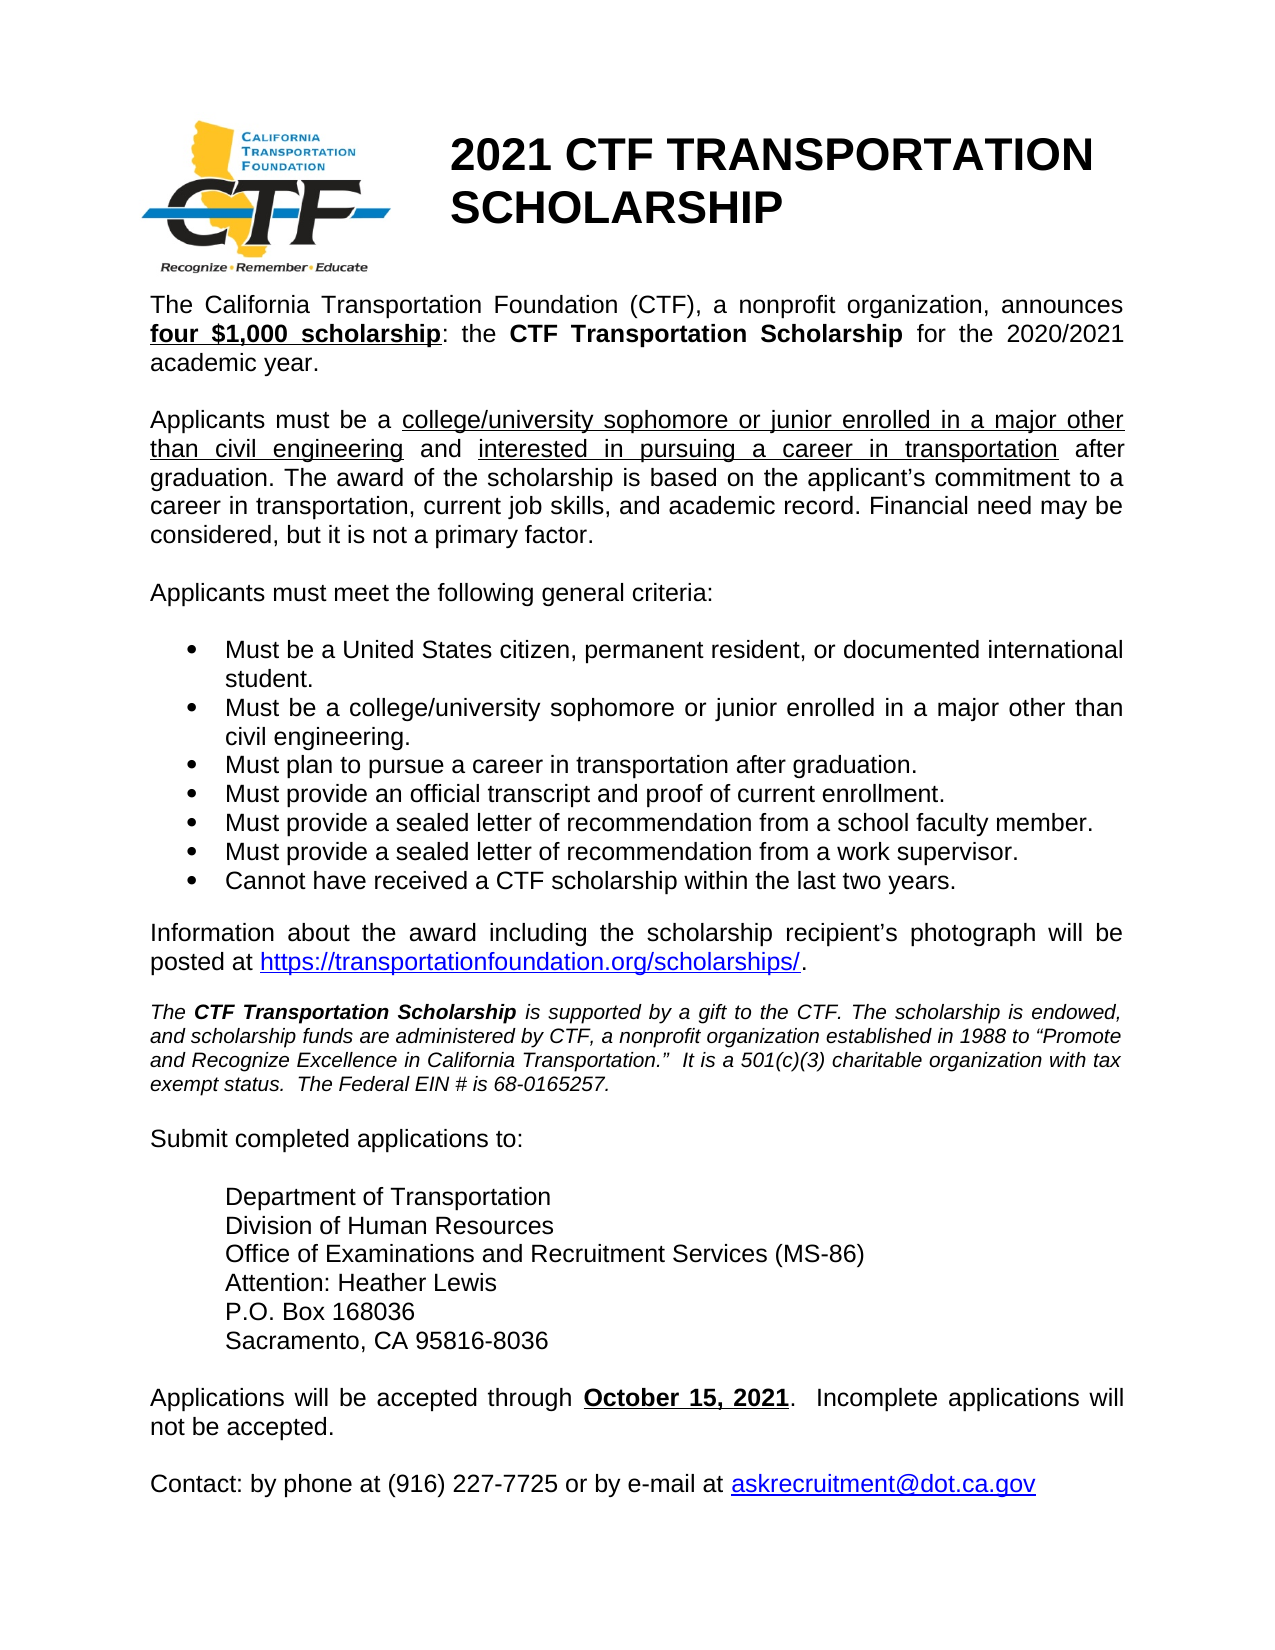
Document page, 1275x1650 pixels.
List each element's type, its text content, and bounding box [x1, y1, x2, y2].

picture [128, 112, 404, 281]
text Office of Examinations and Recruitment Services (MS-86) [150, 1239, 1125, 1268]
list Must be a college/university sophomore or junior enrolled in a major other than civil engineering. [187, 693, 1125, 750]
text P.O. Box 168036 [150, 1297, 1125, 1326]
text Applicants must meet the following general criteria: [150, 577, 1125, 606]
text Applicants must be a college/university sophomore or junior enrolled in a major other than civil engineering and interested in pursuing a career in transportation after graduation. The award of the scholarship is based on the applicant’s commitment to a career in transportation, current job skills, and academic record. Financial need may be considered, but it is not a primary factor. [150, 405, 1125, 549]
text The CTF Transportation Scholarship is supported by a gift to the CTF. The scholarship is endowed, and scholarship funds are administered by CTF, a nonprofit organization established in 1988 to “Promote and Recognize Excellence in California Transportation.” It is a 501(c)(3) charitable organization with tax exempt status. The Federal EIN # is 68-0165257. [150, 1000, 1125, 1096]
subtitle SCHOLARSHIP [404, 180, 1125, 233]
text The California Transportation Foundation (CTF), a nonprofit organization, announces four $1,000 scholarship: the CTF Transportation Scholarship for the 2020/2021 academic year. [150, 290, 1125, 376]
text Information about the award including the scholarship recipient’s photograph will be posted at https://transportationfoundation.org/scholarships/. [150, 918, 1125, 976]
text Sacramento, CA 95816-8036 [150, 1326, 1125, 1354]
text Department of Transportation [150, 1182, 1125, 1211]
text Submit completed applications to: [150, 1124, 1125, 1153]
list Must plan to pursue a career in transportation after graduation. [187, 750, 1125, 779]
list Must be a United States citizen, permanent resident, or documented international student. [187, 635, 1125, 693]
list Must provide an official transcript and proof of current enrollment. [187, 779, 1125, 808]
text Attention: Heather Lewis [150, 1268, 1125, 1297]
text Applications will be accepted through October 15, 2021. Incomplete applications will not be accepted. [150, 1383, 1125, 1441]
list Must provide a sealed letter of recommendation from a work supervisor. [187, 837, 1125, 866]
list Must provide a sealed letter of recommendation from a school faculty member. [187, 808, 1125, 837]
text Contact: by phone at (916) 227-7725 or by e-mail at askrecruitment@dot.ca.gov [150, 1469, 1125, 1498]
subtitle 2021 CTF TRANSPORTATION [404, 128, 1125, 180]
text Division of Human Resources [150, 1211, 1125, 1239]
list Cannot have received a CTF scholarship within the last two years. [187, 866, 1125, 894]
